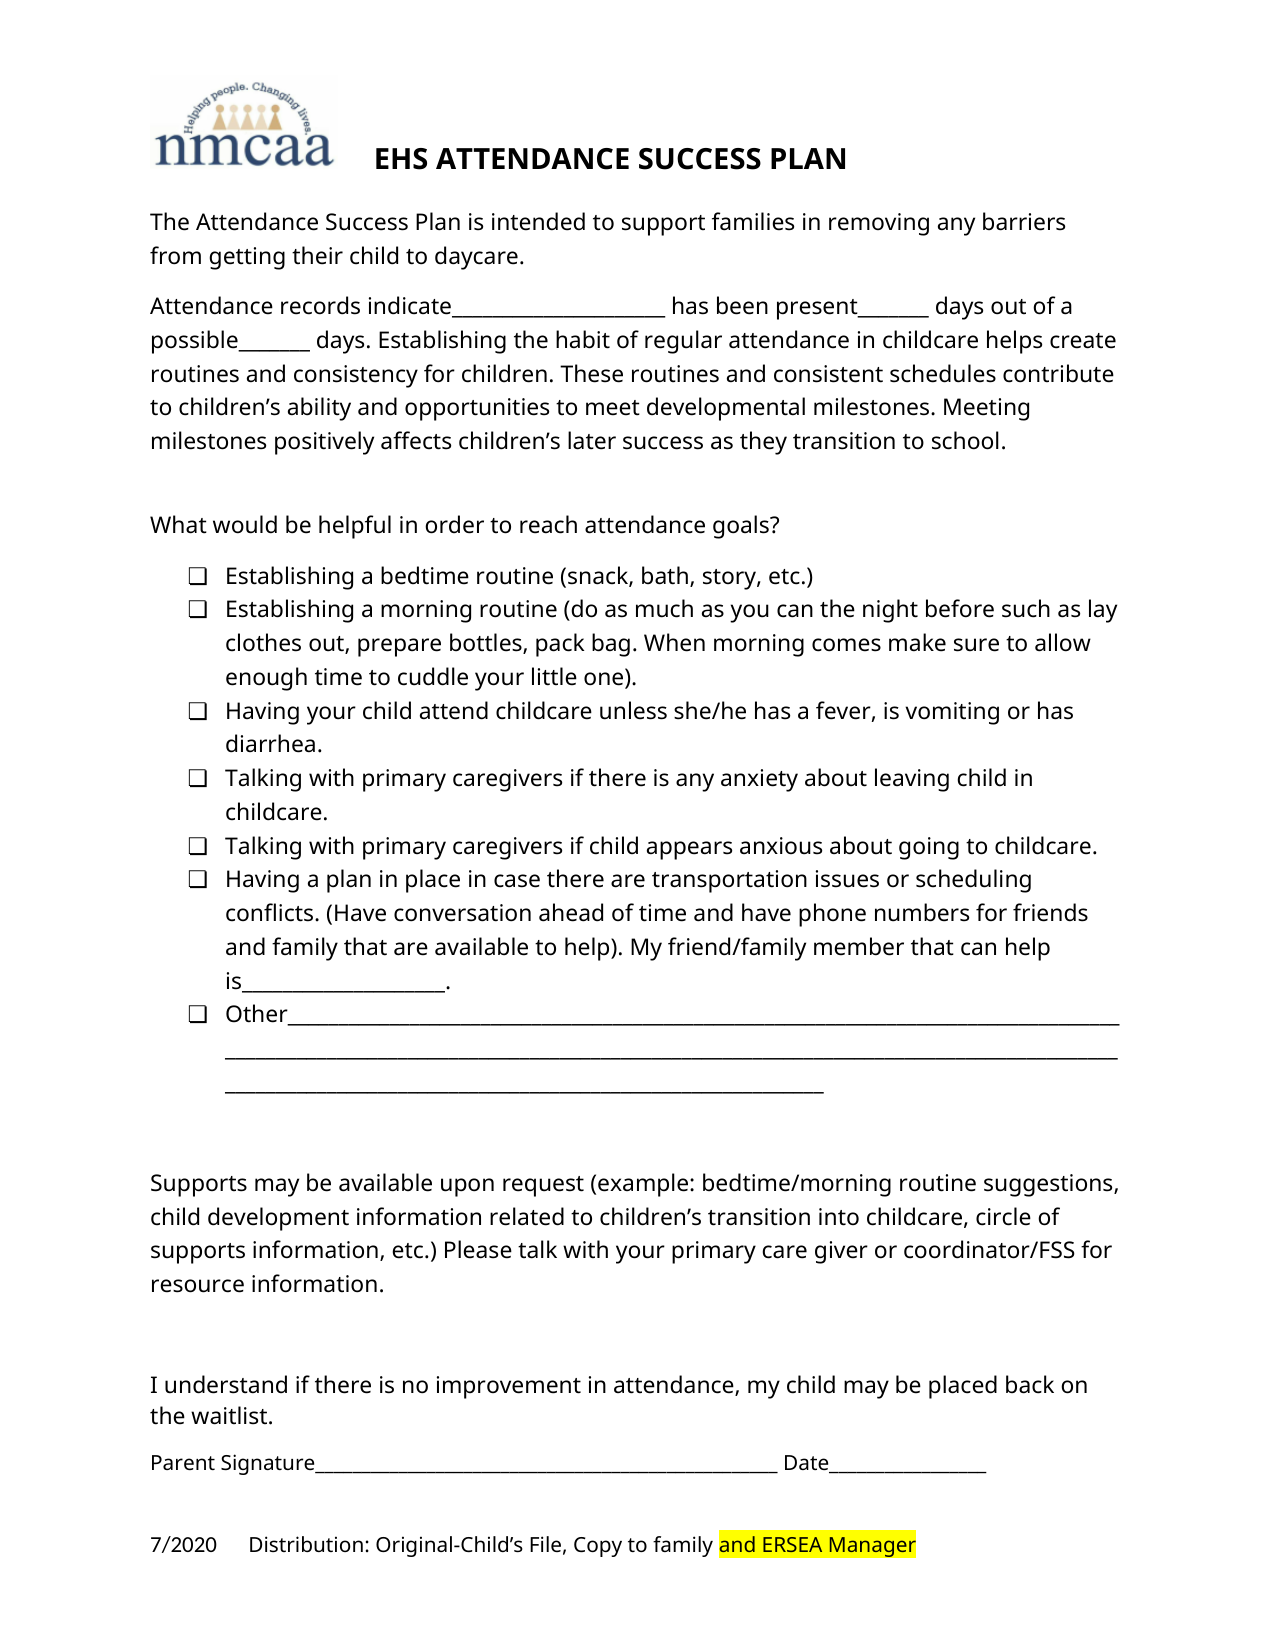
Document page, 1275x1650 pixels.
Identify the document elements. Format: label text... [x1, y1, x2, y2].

list Talking with primary caregivers if child appears anxious about going to childcare. [187, 829, 1125, 861]
text Parent Signature__________________________________________________ Date_________________ [150, 1448, 1125, 1476]
list Talking with primary caregivers if there is any anxiety about leaving child in childcare. [187, 762, 1125, 827]
picture [150, 75, 338, 170]
text I understand if there is no improvement in attendance, my child may be placed back on the waitlist. [150, 1369, 1125, 1431]
text Attendance records indicate_____________________ has been present_______ days out of a possible_______ days. Establishing the habit of regular attendance in childcare helps create routines and consistency for children. These routines and consistent schedules contribute to children’s ability and opportunities to meet developmental milestones. Meeting milestones positively affects children’s later success as they transition to school. [150, 290, 1125, 456]
list Establishing a bedtime routine (snack, bath, story, etc.) [187, 559, 1125, 591]
list Other_____________________________________________________________________________________________________________________________________________________________________________________________________________________________________ [187, 998, 1125, 1097]
text Supports may be available upon request (example: bedtime/morning routine suggestions, child development information related to children’s transition into childcare, circle of supports information, etc.) Please talk with your primary care giver or coordinator/FSS for resource information. [150, 1167, 1125, 1299]
text What would be helpful in order to reach attendance goals? [150, 509, 1125, 540]
list Having a plan in place in case there are transportation issues or scheduling conflicts. (Have conversation ahead of time and have phone numbers for friends and family that are available to help). My friend/family member that can help is____________________. [187, 863, 1125, 996]
text The Attendance Success Plan is intended to support families in removing any barriers from getting their child to daycare. [150, 206, 1125, 271]
list Having your child attend childcare unless she/he has a fever, is vomiting or has diarrhea. [187, 694, 1125, 759]
list Establishing a morning routine (do as much as you can the night before such as lay clothes out, prepare bottles, pack bag. When morning comes make sure to allow enough time to cuddle your little one). [187, 593, 1125, 692]
